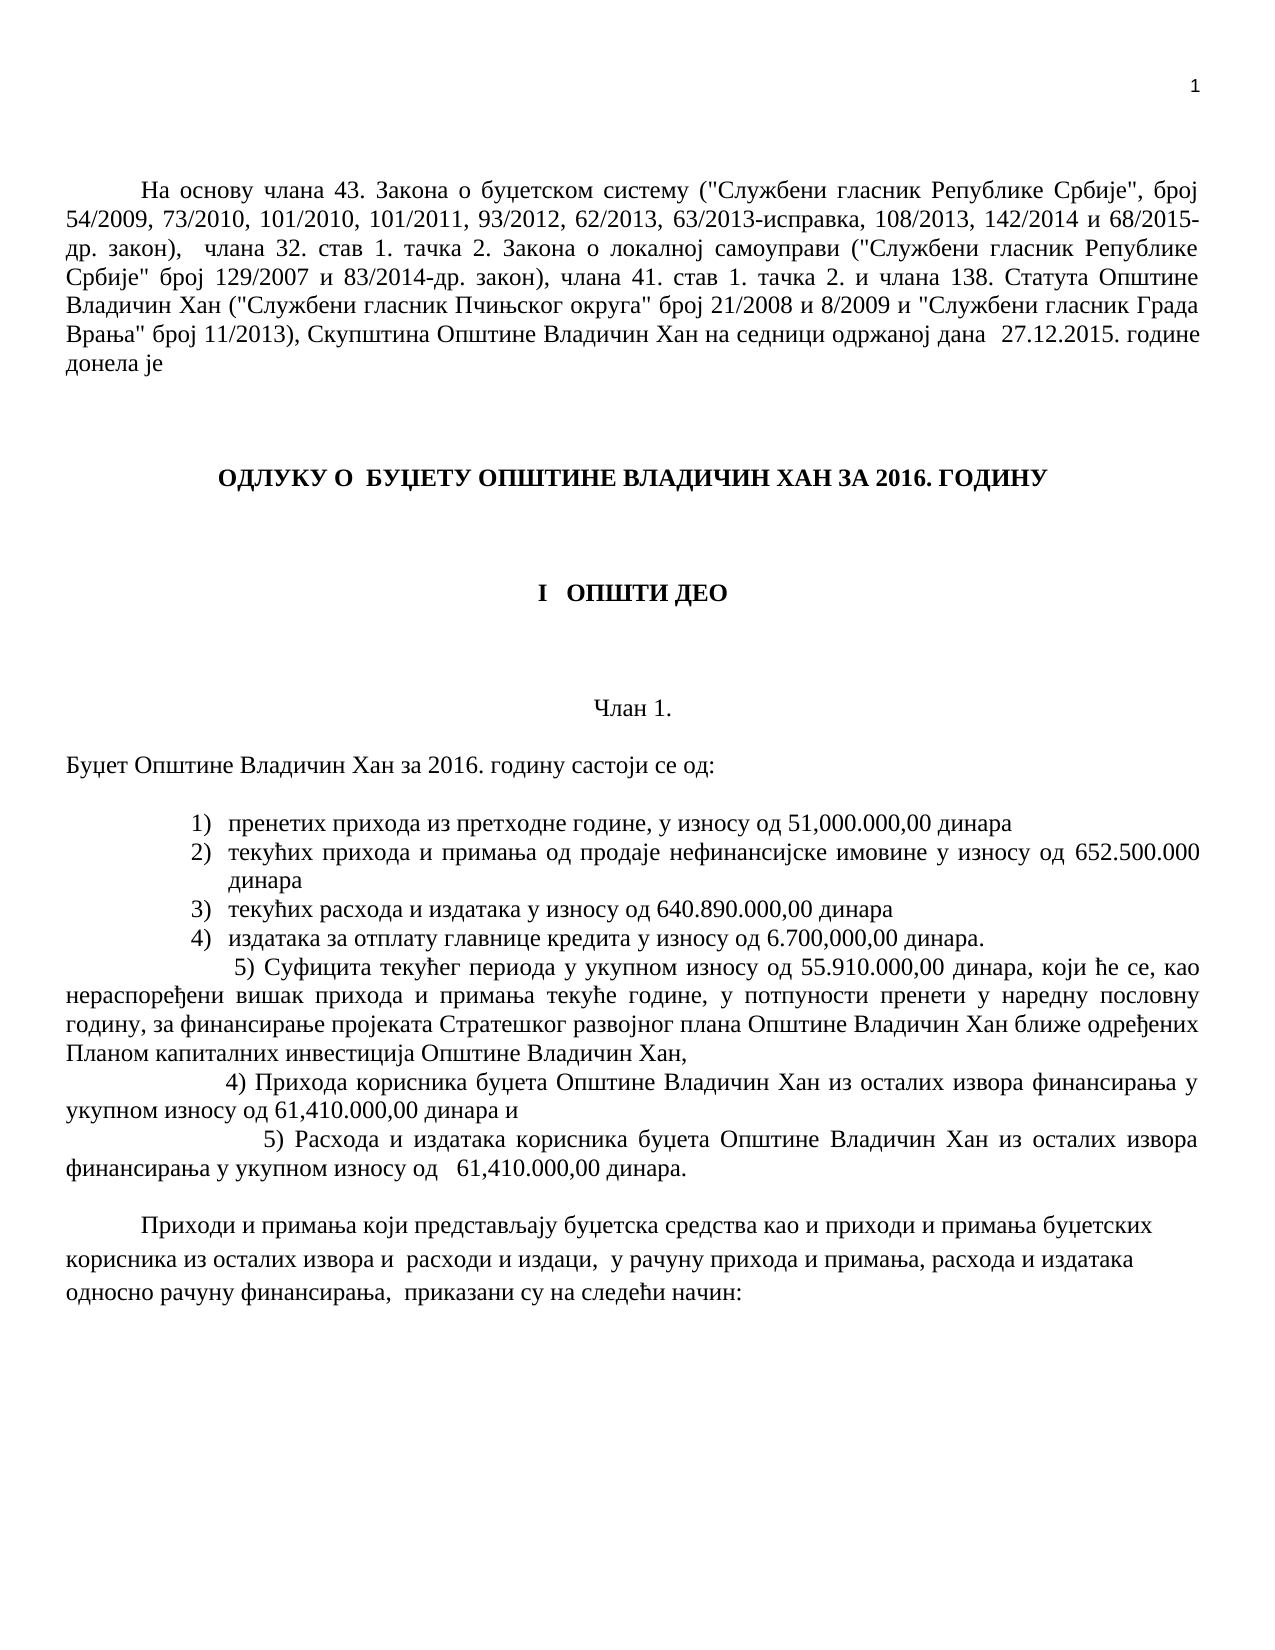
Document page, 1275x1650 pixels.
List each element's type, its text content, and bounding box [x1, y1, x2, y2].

text 4) Прихода корисника буџета Општине Владичин Хан из осталих извора финансирања у укупном износу од 61,410.000,00 динара и [66, 1067, 1200, 1124]
list текућих расхода и издатака у износу од 640.890.000,00 динара [191, 894, 1200, 923]
text Приходи и примања који представљају буџетска средства као и приходи и примања буџетских корисника из осталих извора и расходи и издаци, у рачуну прихода и примања, расхода и издатака односно рачуну финансирања, приказани су на следећи начин: [66, 1211, 1200, 1305]
list издатака за отплату главнице кредита у износу од 6.700,000,00 динара. [191, 923, 1200, 952]
text На основу члана 43. Закона о буџетском систему ("Службени гласник Републике Србије", број 54/2009, 73/2010, 101/2010, 101/2011, 93/2012, 62/2013, 63/2013-исправка, 108/2013, 142/2014 и 68/2015-др. закон), члана 32. став 1. тачка 2. Закона о локалној самоуправи ("Службени гласник Републике Србије" број 129/2007 и 83/2014-др. закон), члана 41. став 1. тачка 2. и члана 138. Статута Општине Владичин Хан ("Службени гласник Пчињског округа" број 21/2008 и 8/2009 и "Службени гласник Града Врања" број 11/2013), Скупштина Општине Владичин Хан на седници одржаној дана 27.12.2015. године донела је [66, 176, 1200, 377]
text 5) Суфицитa текућег периода у укупном износу од 55.910.000,00 динара, који ће се, као нераспоређени вишак прихода и примања текуће године, у потпуности пренети у наредну пословну годину, за финансирање пројеката Стратешког развојног плана Општине Владичин Хан ближе одређених Планом капиталних инвестиција Општине Владичин Хан, [66, 952, 1200, 1067]
list текућих прихода и примања од продаје нефинансијске имовине у износу од 652.500.000 динара [191, 837, 1200, 894]
list пренетих прихода из претходне године, у износу од 51,000.000,00 динара [191, 808, 1200, 837]
text 5) Расхода и издатака корисника буџета Општине Владичин Хан из осталих извора финансирања у укупном износу од 61,410.000,00 динара. [66, 1124, 1200, 1182]
text Буџет Општине Владичин Хан за 2016. годину састоји се од: [66, 751, 1200, 779]
text I ОПШТИ ДЕО [66, 578, 1200, 607]
text Члан 1. [66, 693, 1200, 722]
text ОДЛУКУ О БУЏЕТУ ОПШТИНЕ ВЛАДИЧИН ХАН ЗА 2016. ГОДИНУ [66, 463, 1200, 492]
